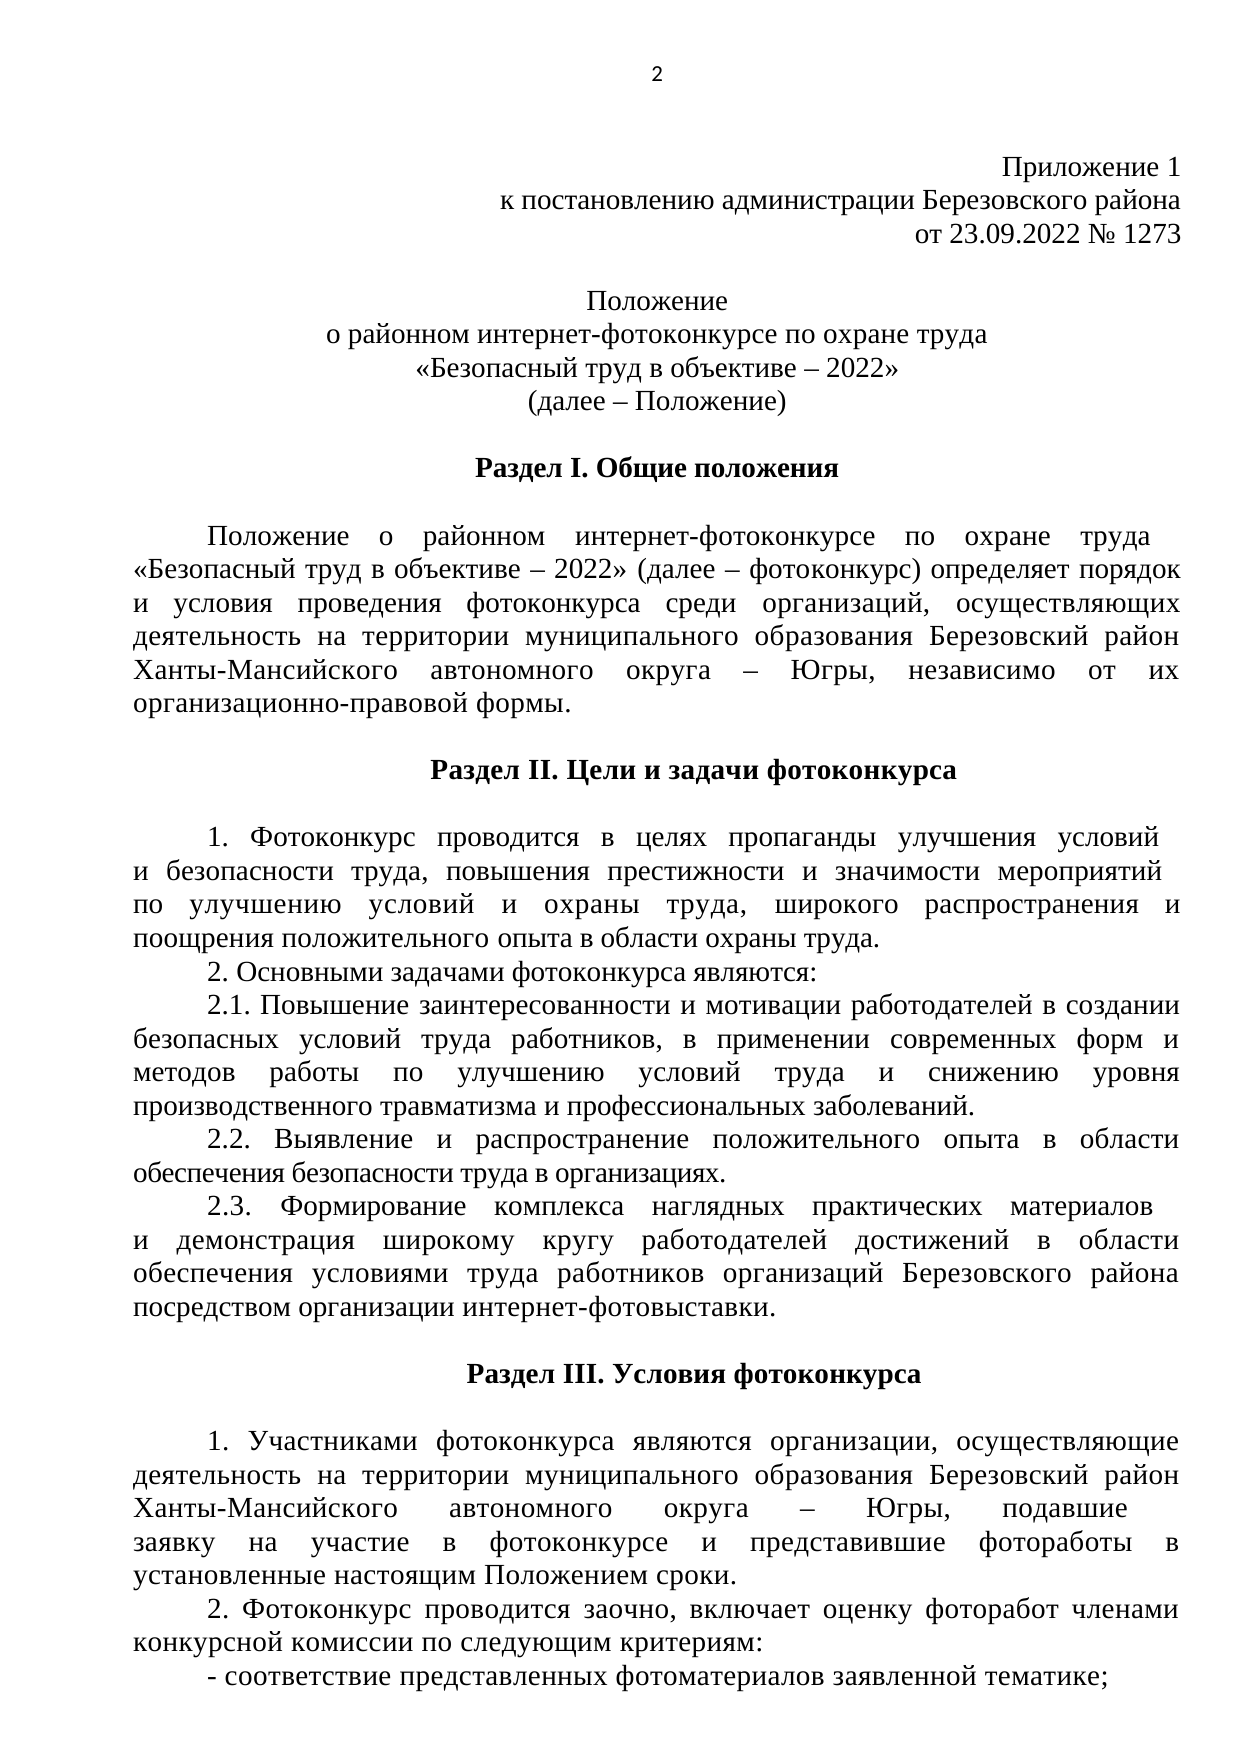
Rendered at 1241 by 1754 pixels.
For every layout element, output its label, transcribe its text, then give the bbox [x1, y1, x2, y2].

text 1. Участниками фотоконкурса являются организации, осуществляющие деятельность на территории муниципального образования Березовский район Ханты-Мансийского автономного округа – Югры, подавшие заявку на участие в фотоконкурсе и представившие фотоработы в установленные настоящим Положением сроки. [133, 1423, 1181, 1591]
text от 23.09.2022 № 1273 [133, 216, 1181, 249]
text о районном интернет-фотоконкурсе по охране труда [133, 316, 1181, 350]
text 2. Фотоконкурс проводится заочно, включает оценку фоторабот членами конкурсной комиссии по следующим критериям: [133, 1591, 1181, 1658]
text 2.1. Повышение заинтересованности и мотивации работодателей в создании безопасных условий труда работников, в применении современных форм и методов работы по улучшению условий труда и снижению уровня производственного травматизма и профессиональных заболеваний. [133, 987, 1181, 1121]
text «Безопасный труд в объективе – 2022» [133, 350, 1181, 383]
text Раздел I. Общие положения [133, 451, 1181, 484]
text Положение [133, 283, 1181, 316]
text Приложение 1 [133, 149, 1181, 182]
text 2. Основными задачами фотоконкурса являются: [133, 954, 1181, 987]
text (далее – Положение) [133, 383, 1181, 417]
text Раздел III. Условия фотоконкурса [133, 1356, 1181, 1390]
text Положение о районном интернет-фотоконкурсе по охране труда «Безопасный труд в объективе – 2022» (далее – фотоконкурс) определяет порядок и условия проведения фотоконкурса среди организаций, осуществляющих деятельность на территории муниципального образования Березовский район Ханты-Мансийского автономного округа – Югры, независимо от их организационно-правовой формы. [133, 518, 1181, 719]
text 2.3. Формирование комплекса наглядных практических материалов и демонстрация широкому кругу работодателей достижений в области обеспечения условиями труда работников организаций Березовского района посредством организации интернет-фотовыставки. [133, 1188, 1181, 1323]
text - соответствие представленных фотоматериалов заявленной тематике; [133, 1658, 1181, 1692]
text Раздел II. Цели и задачи фотоконкурса [133, 752, 1181, 786]
text к постановлению администрации Березовского района [133, 182, 1181, 216]
text 2.2. Выявление и распространение положительного опыта в области обеспечения безопасности труда в организациях. [133, 1121, 1181, 1188]
text 1. Фотоконкурс проводится в целях пропаганды улучшения условий и безопасности труда, повышения престижности и значимости мероприятий по улучшению условий и охраны труда, широкого распространения и поощрения положительного опыта в области охраны труда. [133, 819, 1181, 954]
